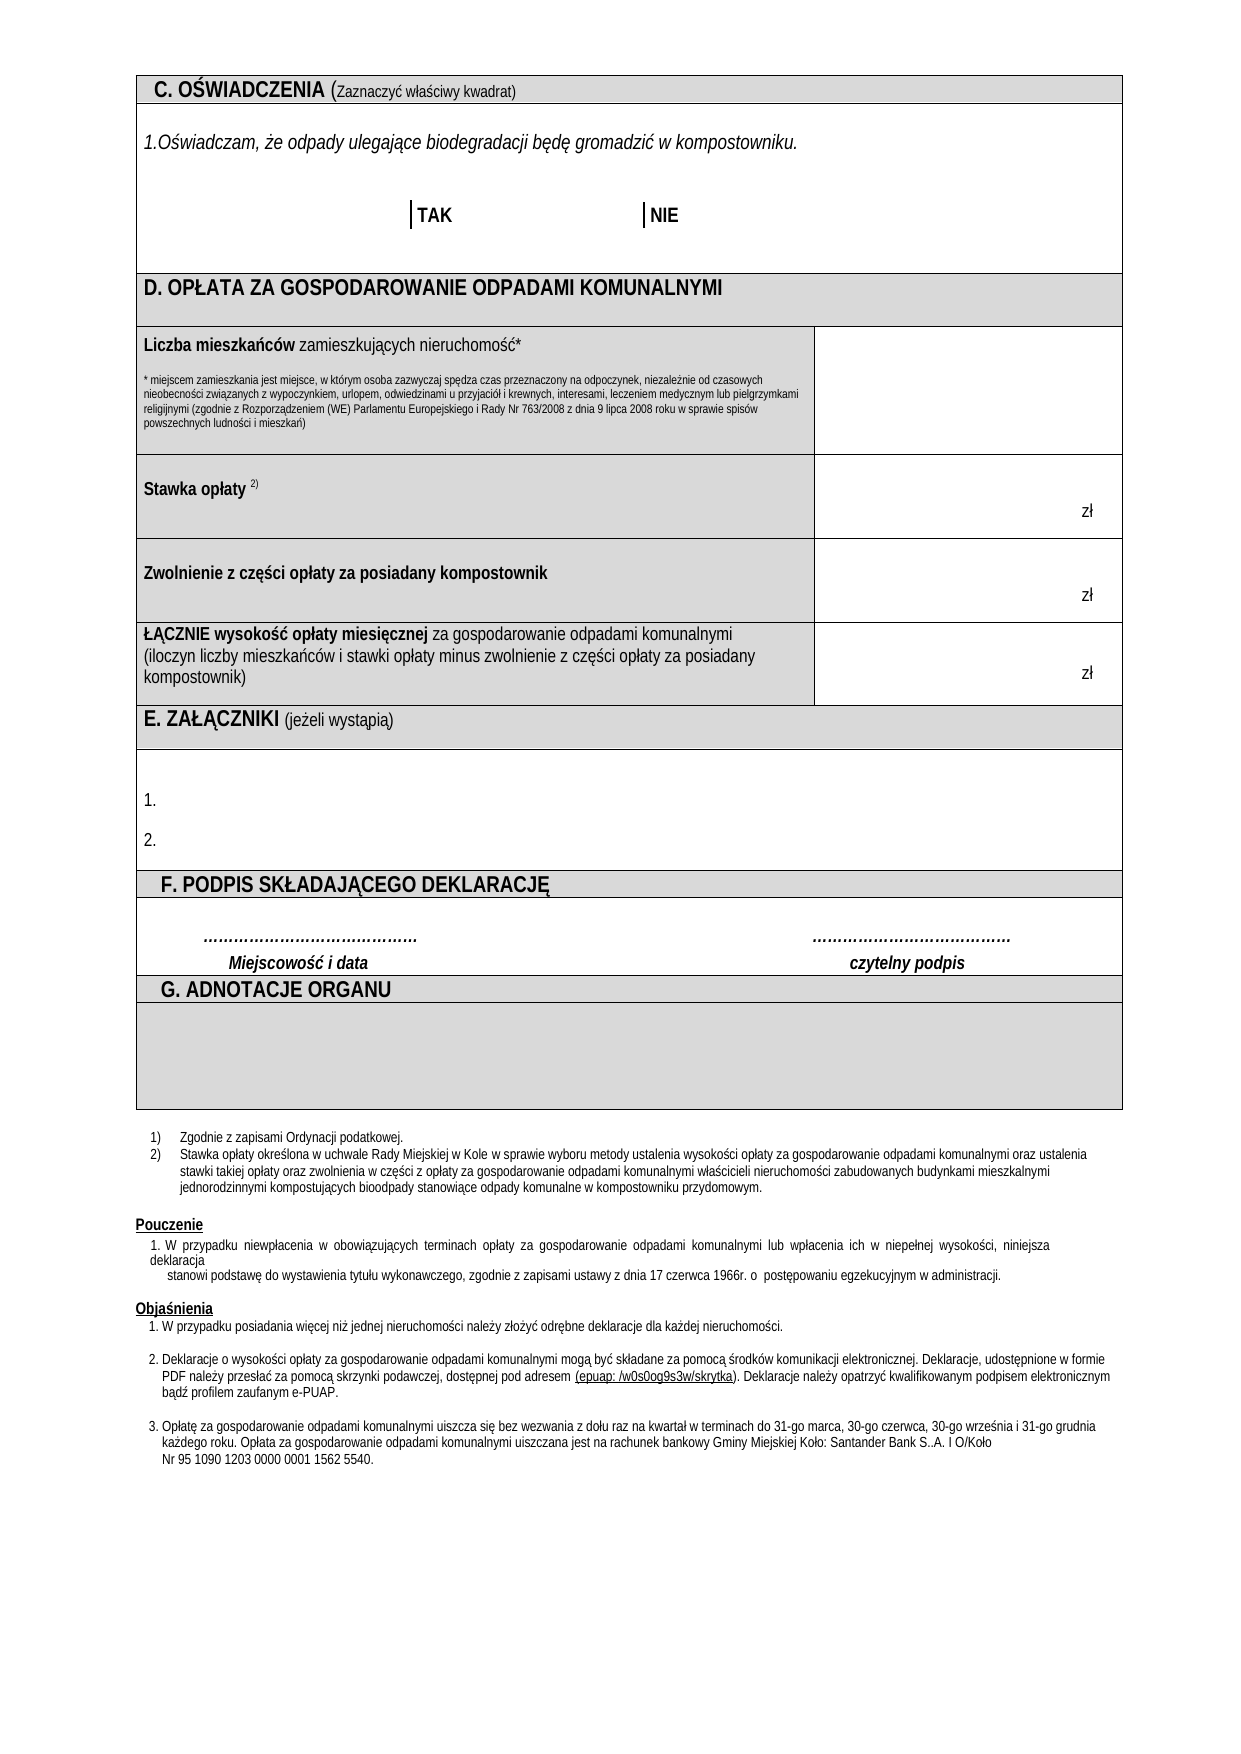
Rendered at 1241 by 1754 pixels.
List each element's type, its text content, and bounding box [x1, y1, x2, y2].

table_cell 1. 2. [137, 750, 1122, 869]
table_cell D. OPŁATA ZA GOSPODAROWANIE ODPADAMI KOMUNALNYMI [137, 274, 1122, 326]
text Pouczenie [135, 1215, 1123, 1234]
table_cell zł [815, 623, 1122, 705]
table_cell zł [815, 455, 1122, 538]
table_cell [815, 327, 1122, 454]
table_cell [137, 1003, 1122, 1109]
table_cell Liczba mieszkańców zamieszkujących nieruchomość* * miejscem zamieszkania jest miejsce, w którym osoba zazwyczaj spędza czas przeznaczony na odpoczynek, niezależnie od czasowych nieobecności związanych z wypoczynkiem, urlopem, odwiedzinami u przyjaciół i krewnych, interesami, leczeniem medycznym lub pielgrzymkami religijnymi (zgodnie z Rozporządzeniem (WE) Parlamentu Europejskiego i Rady Nr 763/2008 z dnia 9 lipca 2008 roku w sprawie spisów powszechnych ludności i mieszkań) [137, 327, 814, 454]
text stanowi podstawę do wystawienia tytułu wykonawczego, zgodnie z zapisami ustawy z dnia 17 czerwca 1966r. o postępowaniu egzekucyjnym w administracji. [150, 1268, 1053, 1283]
table_cell Stawka opłaty 2) [137, 455, 814, 538]
table_cell zł [815, 539, 1122, 622]
table_cell Zwolnienie z części opłaty za posiadany kompostownik [137, 539, 814, 622]
table_cell E. ZAŁĄCZNIKI (jeżeli wystąpią) [137, 706, 1122, 748]
table_cell …………………………………… ………………………………… Miejscowość i data czytelny podpis [137, 898, 1122, 975]
table_cell 1.Oświadczam, że odpady ulegające biodegradacji będę gromadzić w kompostowniku. ⁯ TAK ⁯ NIE [137, 104, 1122, 273]
table_header C. OŚWIADCZENIA (Zaznaczyć właściwy kwadrat) [137, 76, 1122, 102]
text Objaśnienia [135, 1300, 1076, 1318]
list Stawka opłaty określona w uchwale Rady Miejskiej w Kole w sprawie wyboru metody ustalenia wysokości opłaty za gospodarowanie odpadami komunalnymi oraz ustalenia stawki takiej opłaty oraz zwolnienia w części z opłaty za gospodarowanie odpadami komunalnymi właścicieli nieruchomości zabudowanych budynkami mieszkalnymi jednorodzinnymi kompostujących bioodpady stanowiące odpady komunalne w kompostowniku przydomowym. [150, 1146, 1123, 1196]
list Zgodnie z zapisami Ordynacji podatkowej. [150, 1129, 1123, 1146]
list W przypadku niewpłacenia w obowiązujących terminach opłaty za gospodarowanie odpadami komunalnymi lub wpłacenia ich w niepełnej wysokości, niniejsza deklaracja [150, 1238, 1053, 1268]
table_cell G. ADNOTACJE ORGANU [137, 976, 1122, 1002]
text 1. W przypadku posiadania więcej niż jednej nieruchomości należy złożyć odrębne deklaracje dla każdej nieruchomości. 2. Deklaracje o wysokości opłaty za gospodarowanie odpadami komunalnymi mogą być składane za pomocą środków komunikacji elektronicznej. Deklaracje, udostępnione w formie PDF należy przesłać za pomocą skrzynki podawczej, dostępnej pod adresem (epuap: /w0s0og9s3w/skrytka). Deklaracje należy opatrzyć kwalifikowanym podpisem elektronicznym bądź profilem zaufanym e-PUAP. 3. Opłatę za gospodarowanie odpadami komunalnymi uiszcza się bez wezwania z dołu raz na kwartał w terminach do 31-go marca, 30-go czerwca, 30-go września i 31-go grudnia każdego roku. Opłata za gospodarowanie odpadami komunalnymi uiszczana jest na rachunek bankowy Gminy Miejskiej Koło: Santander Bank S..A. I O/Koło Nr 95 1090 1203 0000 0001 1562 5540. [135, 1318, 1123, 1496]
table_cell F. PODPIS SKŁADAJĄCEGO DEKLARACJĘ [137, 871, 1122, 897]
table_cell ŁĄCZNIE wysokość opłaty miesięcznej za gospodarowanie odpadami komunalnymi (iloczyn liczby mieszkańców i stawki opłaty minus zwolnienie z części opłaty za posiadany kompostownik) [137, 623, 814, 705]
